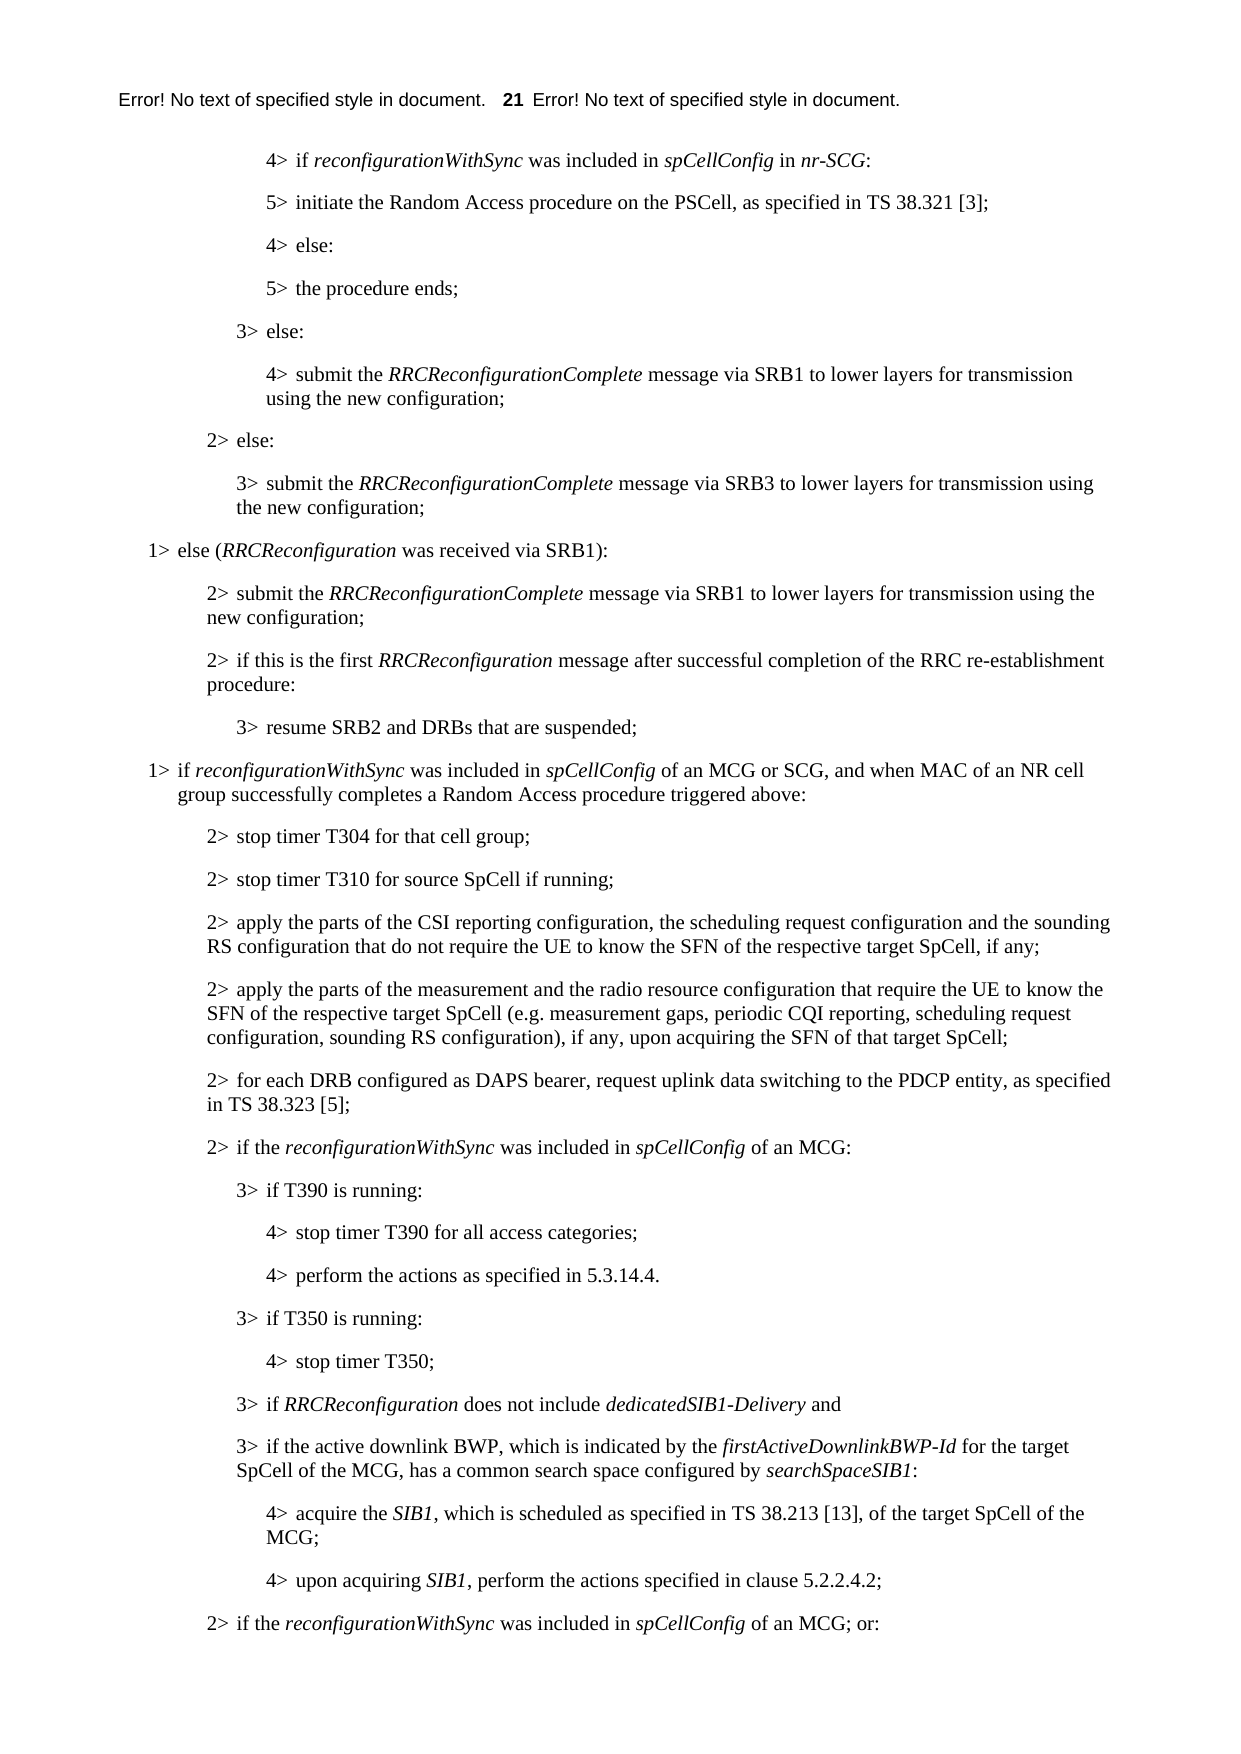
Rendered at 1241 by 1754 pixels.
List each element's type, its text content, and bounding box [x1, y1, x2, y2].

text 4> if reconfigurationWithSync was included in spCellConfig in nr-SCG: [266, 147, 1122, 172]
text 2> stop timer T304 for that cell group; [207, 824, 1122, 848]
text 4> else: [266, 233, 1122, 257]
text 2> else: [207, 428, 1122, 452]
text 3> if RRCReconfiguration does not include dedicatedSIB1-Delivery and [236, 1392, 1122, 1416]
text 2> if this is the first RRCReconfiguration message after successful completion of the RRC re-establishment procedure: [207, 648, 1122, 696]
text 4> stop timer T390 for all access categories; [266, 1220, 1122, 1244]
text 2> for each DRB configured as DAPS bearer, request uplink data switching to the PDCP entity, as specified in TS 38.323 [5]; [207, 1068, 1122, 1116]
text 3> else: [236, 319, 1122, 343]
text 5> initiate the Random Access procedure on the PSCell, as specified in TS 38.321 [3]; [266, 190, 1122, 214]
text 2> stop timer T310 for source SpCell if running; [207, 867, 1122, 891]
text 5> the procedure ends; [266, 276, 1122, 300]
text 1> if reconfigurationWithSync was included in spCellConfig of an MCG or SCG, and when MAC of an NR cell group successfully completes a Random Access procedure triggered above: [148, 757, 1122, 806]
text 2> apply the parts of the measurement and the radio resource configuration that require the UE to know the SFN of the respective target SpCell (e.g. measurement gaps, periodic CQI reporting, scheduling request configuration, sounding RS configuration), if any, upon acquiring the SFN of that target SpCell; [207, 977, 1122, 1049]
text 1> else (RRCReconfiguration was received via SRB1): [148, 538, 1122, 562]
text 3> submit the RRCReconfigurationComplete message via SRB3 to lower layers for transmission using the new configuration; [236, 471, 1122, 519]
text 4> acquire the SIB1, which is scheduled as specified in TS 38.213 [13], of the target SpCell of the MCG; [266, 1501, 1122, 1549]
text 4> stop timer T350; [266, 1349, 1122, 1373]
text 3> if T390 is running: [236, 1177, 1122, 1202]
text 2> if the reconfigurationWithSync was included in spCellConfig of an MCG: [207, 1135, 1122, 1159]
text 4> upon acquiring SIB1, perform the actions specified in clause 5.2.2.4.2; [266, 1568, 1122, 1592]
text 3> if T350 is running: [236, 1306, 1122, 1330]
text 3> if the active downlink BWP, which is indicated by the firstActiveDownlinkBWP-Id for the target SpCell of the MCG, has a common search space configured by searchSpaceSIB1: [236, 1434, 1122, 1482]
text 4> perform the actions as specified in 5.3.14.4. [266, 1263, 1122, 1287]
text 2> apply the parts of the CSI reporting configuration, the scheduling request configuration and the sounding RS configuration that do not require the UE to know the SFN of the respective target SpCell, if any; [207, 910, 1122, 958]
text 4> submit the RRCReconfigurationComplete message via SRB1 to lower layers for transmission using the new configuration; [266, 362, 1122, 410]
text 2> if the reconfigurationWithSync was included in spCellConfig of an MCG; or: [207, 1611, 1122, 1635]
text 2> submit the RRCReconfigurationComplete message via SRB1 to lower layers for transmission using the new configuration; [207, 581, 1122, 629]
text 3> resume SRB2 and DRBs that are suspended; [236, 715, 1122, 739]
